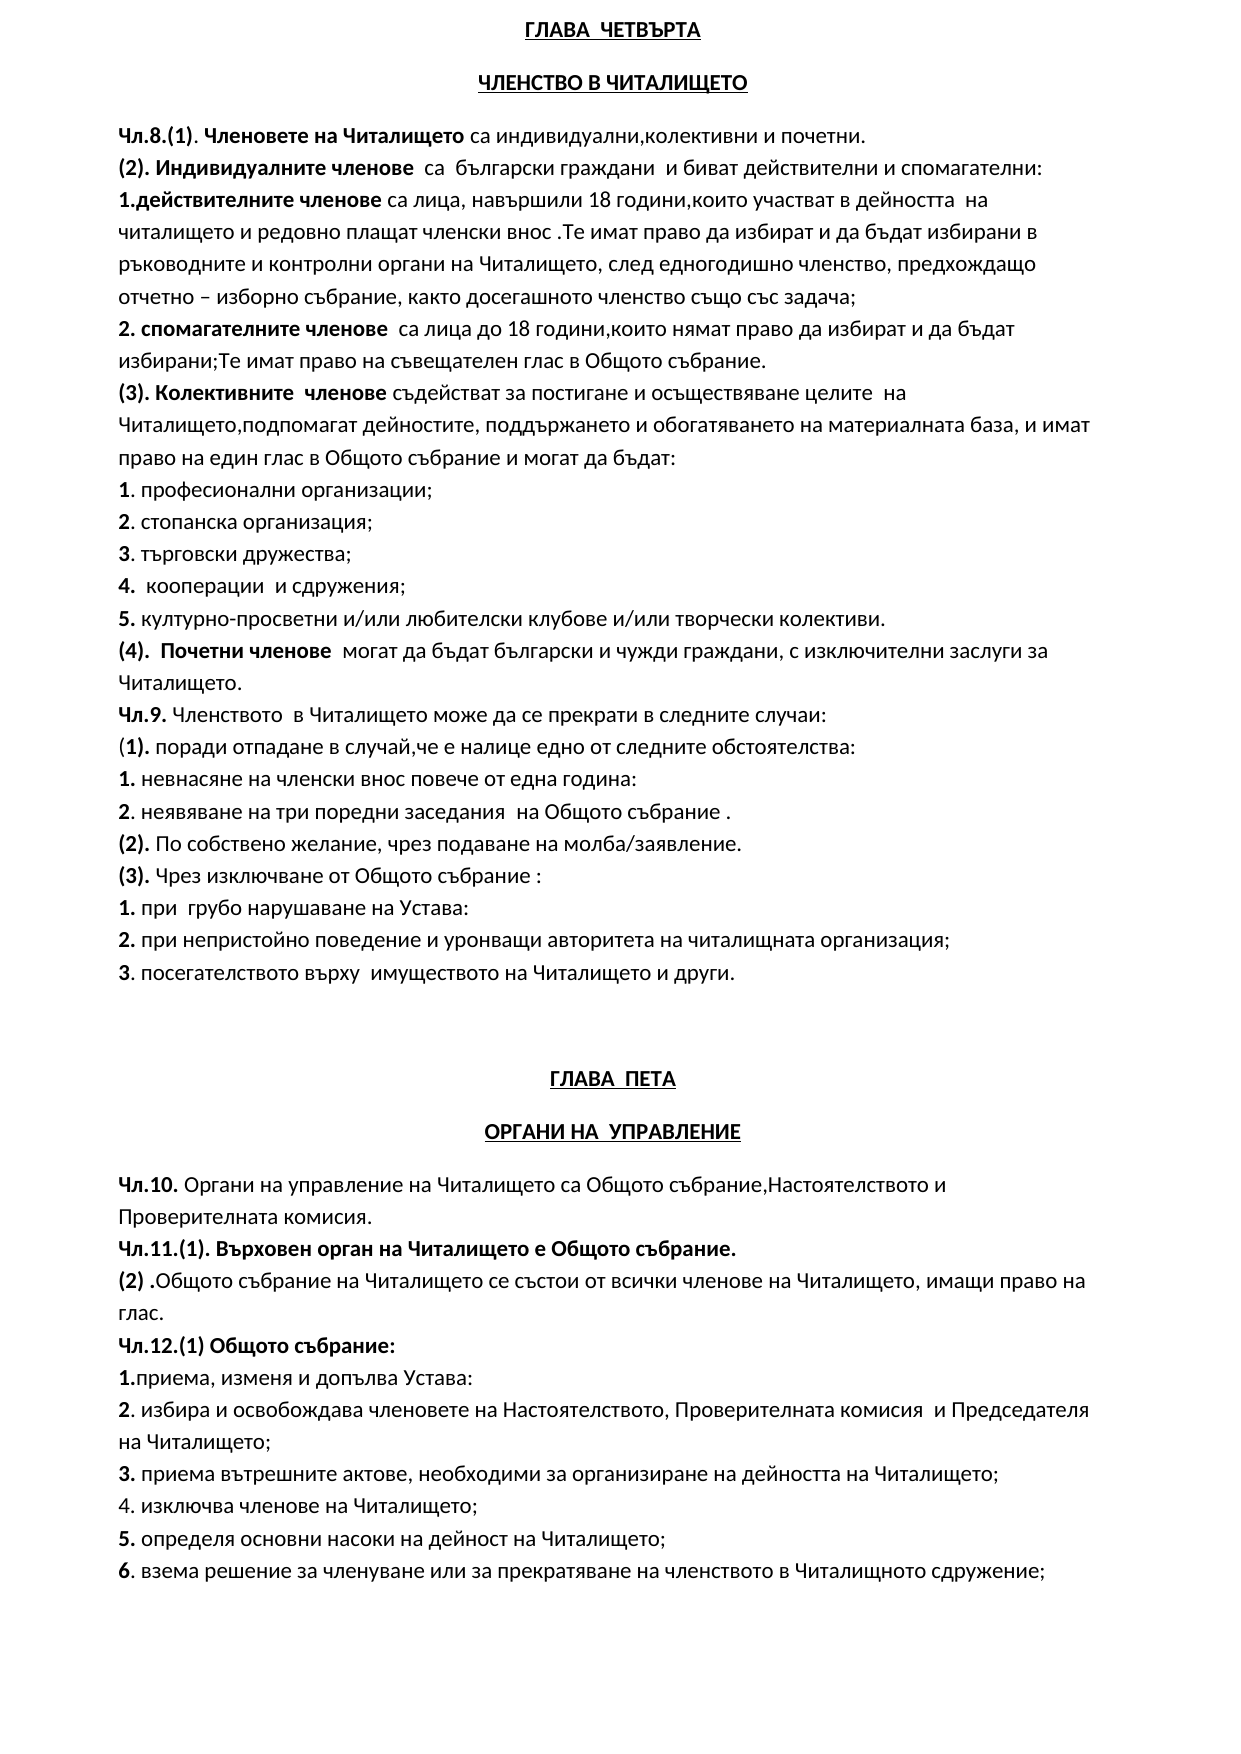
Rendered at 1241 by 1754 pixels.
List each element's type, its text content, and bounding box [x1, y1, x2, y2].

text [118, 1170, 1107, 1584]
text ГЛАВА ЧЕТВЪРТА [118, 15, 1107, 43]
text ОРГАНИ НА УПРАВЛЕНИЕ [118, 1117, 1107, 1145]
text Чл.8.(1). Членовете на Читалището са индивидуални,колективни и почетни. (2). Индивидуалните членове са български граждани и биват действителни и спомагателни: 1.действителните членове са лица, навършили 18 години,които участват в дейността на читалището и редовно плащат членски внос .Те имат право да избират и да бъдат избирани в ръководните и контролни органи на Читалището, след едногодишно членство, предхождащо отчетно – изборно събрание, както досегашното членство също със задача; 2. спомагателните членове са лица до 18 години,които нямат право да избират и да бъдат избирани;Те имат право на съвещателен глас в Общото събрание. (3). Колективните членове съдействат за постигане и осъществяване целите на Читалището,подпомагат дейностите, поддържането и обогатяването на материалната база, и имат право на един глас в Общото събрание и могат да бъдат: 1. професионални организации; 2. стопанска организация; 3. търговски дружества; 4. кооперации и сдружения; 5. културно-просветни и/или любителски клубове и/или творчески колективи. (4). Почетни членове могат да бъдат български и чужди граждани, с изключителни заслуги за Читалището. Чл.9. Членството в Читалището може да се прекрати в следните случаи: (1). поради отпадане в случай,че е налице едно от следните обстоятелства: 1. невнасяне на членски внос повече от една година: 2. неявяване на три поредни заседания на Общото събрание . (2). По собствено желание, чрез подаване на молба/заявление. (3). Чрез изключване от Общото събрание : 1. при грубо нарушаване на Устава: 2. при непристойно поведение и уронващи авторитета на читалищната организация; 3. посегателството върху имуществото на Читалището и други. [118, 121, 1107, 986]
text ЧЛЕНСТВО В ЧИТАЛИЩЕТО [118, 68, 1107, 96]
text ГЛАВА ПЕТА [118, 1064, 1107, 1092]
